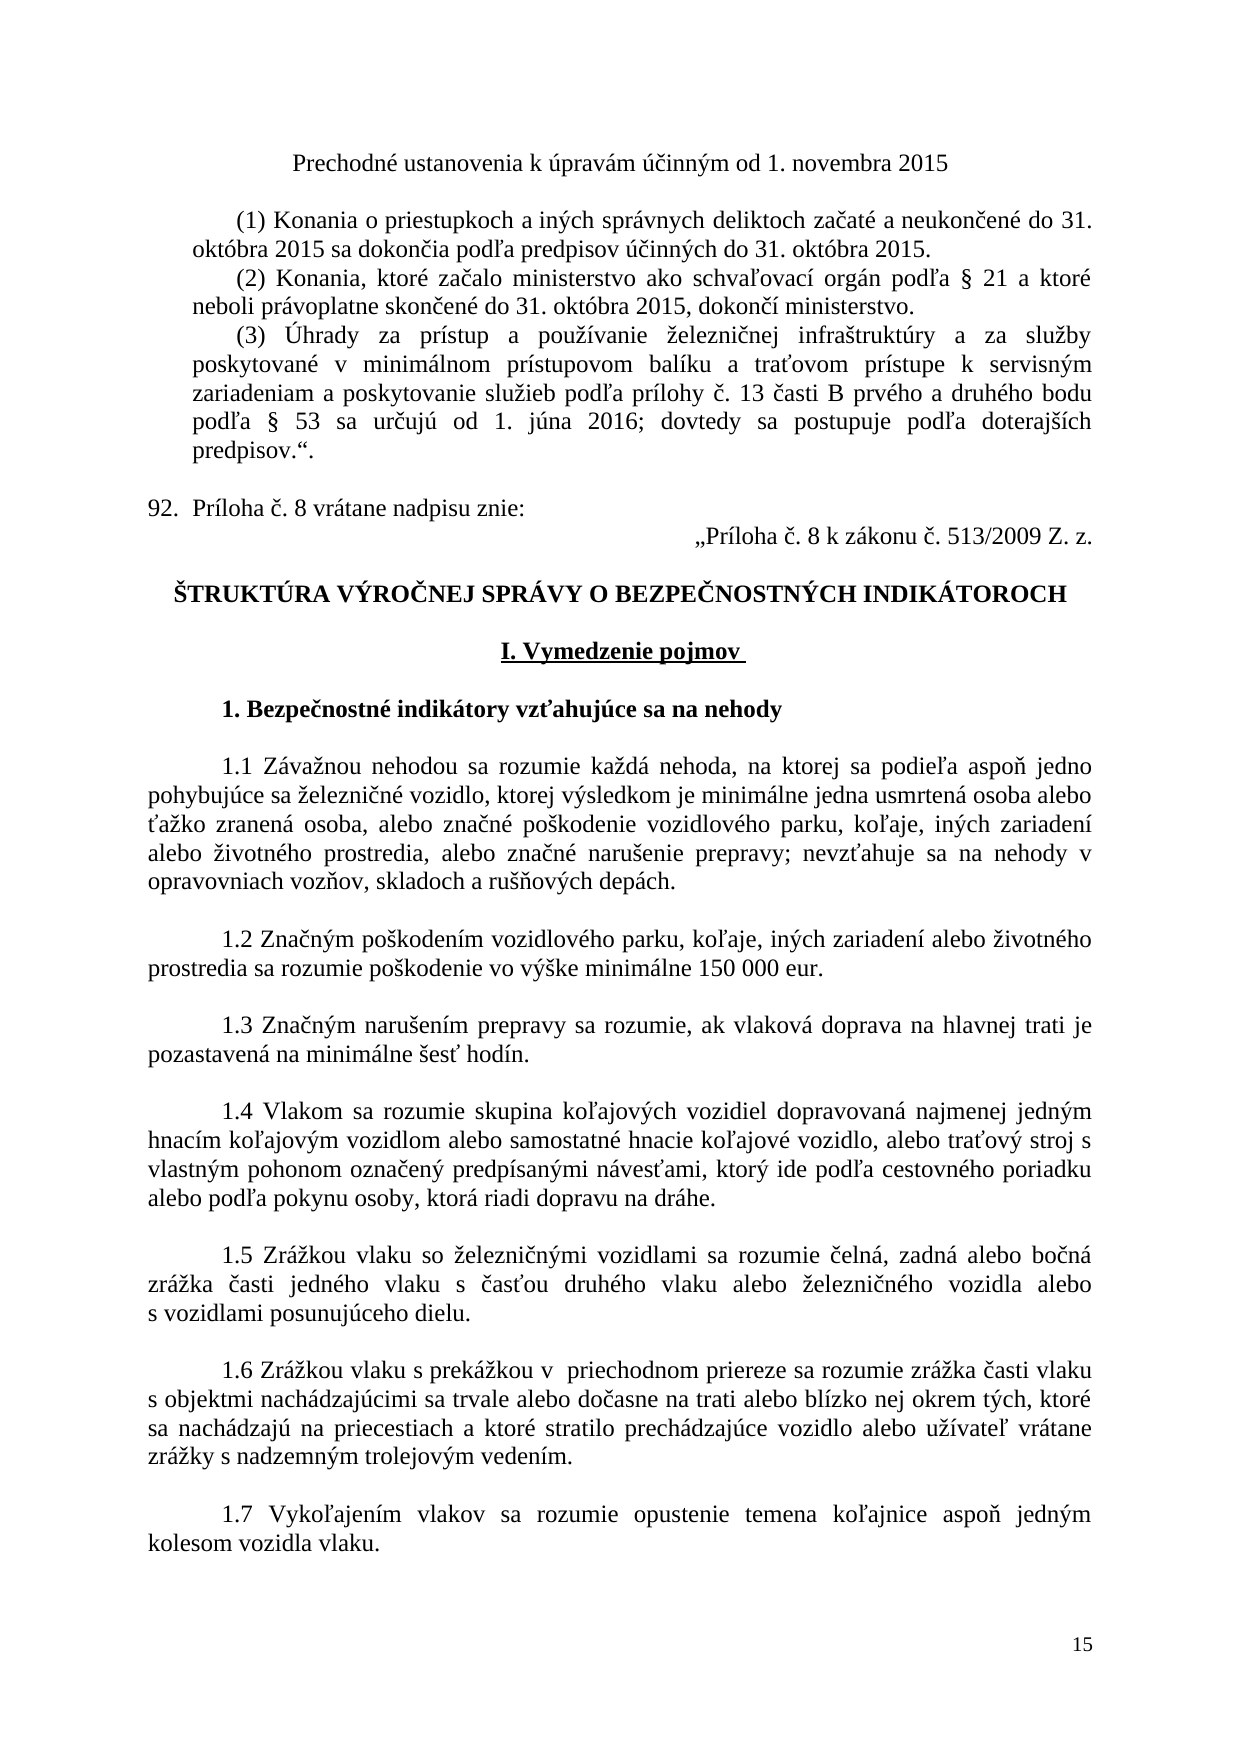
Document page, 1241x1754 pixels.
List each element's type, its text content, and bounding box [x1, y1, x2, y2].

text ŠTRUKTÚRA VÝROČNEJ SPRÁVY O BEZPEČNOSTNÝCH INDIKÁTOROCH [148, 579, 1093, 608]
text „Príloha č. 8 k zákonu č. 513/2009 Z. z. [148, 521, 1093, 550]
text 1.3 Značným narušením prepravy sa rozumie, ak vlaková doprava na hlavnej trati je pozastavená na minimálne šesť hodín. [148, 1010, 1093, 1068]
text 1.5 Zrážkou vlaku so železničnými vozidlami sa rozumie čelná, zadná alebo bočná zrážka časti jedného vlaku s časťou druhého vlaku alebo železničného vozidla alebo s vozidlami posunujúceho dielu. [148, 1240, 1093, 1326]
text 1.6 Zrážkou vlaku s prekážkou v priechodnom priereze sa rozumie zrážka časti vlaku s objektmi nachádzajúcimi sa trvale alebo dočasne na trati alebo blízko nej okrem tých, ktoré sa nachádzajú na priecestiach a ktoré stratilo prechádzajúce vozidlo alebo užívateľ vrátane zrážky s nadzemným trolejovým vedením. [148, 1355, 1093, 1470]
text 1.4 Vlakom sa rozumie skupina koľajových vozidiel dopravovaná najmenej jedným hnacím koľajovým vozidlom alebo samostatné hnacie koľajové vozidlo, alebo traťový stroj s vlastným pohonom označený predpísanými návesťami, ktorý ide podľa cestovného poriadku alebo podľa pokynu osoby, ktorá riadi dopravu na dráhe. [148, 1096, 1093, 1211]
text Prechodné ustanovenia k úpravám účinným od 1. novembra 2015 [148, 148, 1093, 205]
text 1. Bezpečnostné indikátory vzťahujúce sa na nehody [148, 694, 1093, 723]
text (2) Konania, ktoré začalo ministerstvo ako schvaľovací orgán podľa § 21 a ktoré neboli právoplatne skončené do 31. októbra 2015, dokončí ministerstvo. [192, 263, 1093, 320]
text 1.2 Značným poškodením vozidlového parku, koľaje, iných zariadení alebo životného prostredia sa rozumie poškodenie vo výške minimálne 150 000 eur. [148, 924, 1093, 981]
list Príloha č. 8 vrátane nadpisu znie: [148, 493, 1093, 521]
text (1) Konania o priestupkoch a iných správnych deliktoch začaté a neukončené do 31. októbra 2015 sa dokončia podľa predpisov účinných do 31. októbra 2015. [192, 205, 1093, 263]
text (3) Úhrady za prístup a používanie železničnej infraštruktúry a za služby poskytované v minimálnom prístupovom balíku a traťovom prístupe k servisným zariadeniam a poskytovanie služieb podľa prílohy č. 13 časti B prvého a druhého bodu podľa § 53 sa určujú od 1. júna 2016; dovtedy sa postupuje podľa doterajších predpisov.“. [192, 320, 1093, 464]
text 1.1 Závažnou nehodou sa rozumie každá nehoda, na ktorej sa podieľa aspoň jedno pohybujúce sa železničné vozidlo, ktorej výsledkom je minimálne jedna usmrtená osoba alebo ťažko zranená osoba, alebo značné poškodenie vozidlového parku, koľaje, iných zariadení alebo životného prostredia, alebo značné narušenie prepravy; nevzťahuje sa na nehody v opravovniach vozňov, skladoch a rušňových depách. [148, 751, 1093, 895]
text I. Vymedzenie pojmov [148, 636, 1093, 665]
text 1.7 Vykoľajením vlakov sa rozumie opustenie temena koľajnice aspoň jedným kolesom vozidla vlaku. [148, 1499, 1093, 1556]
